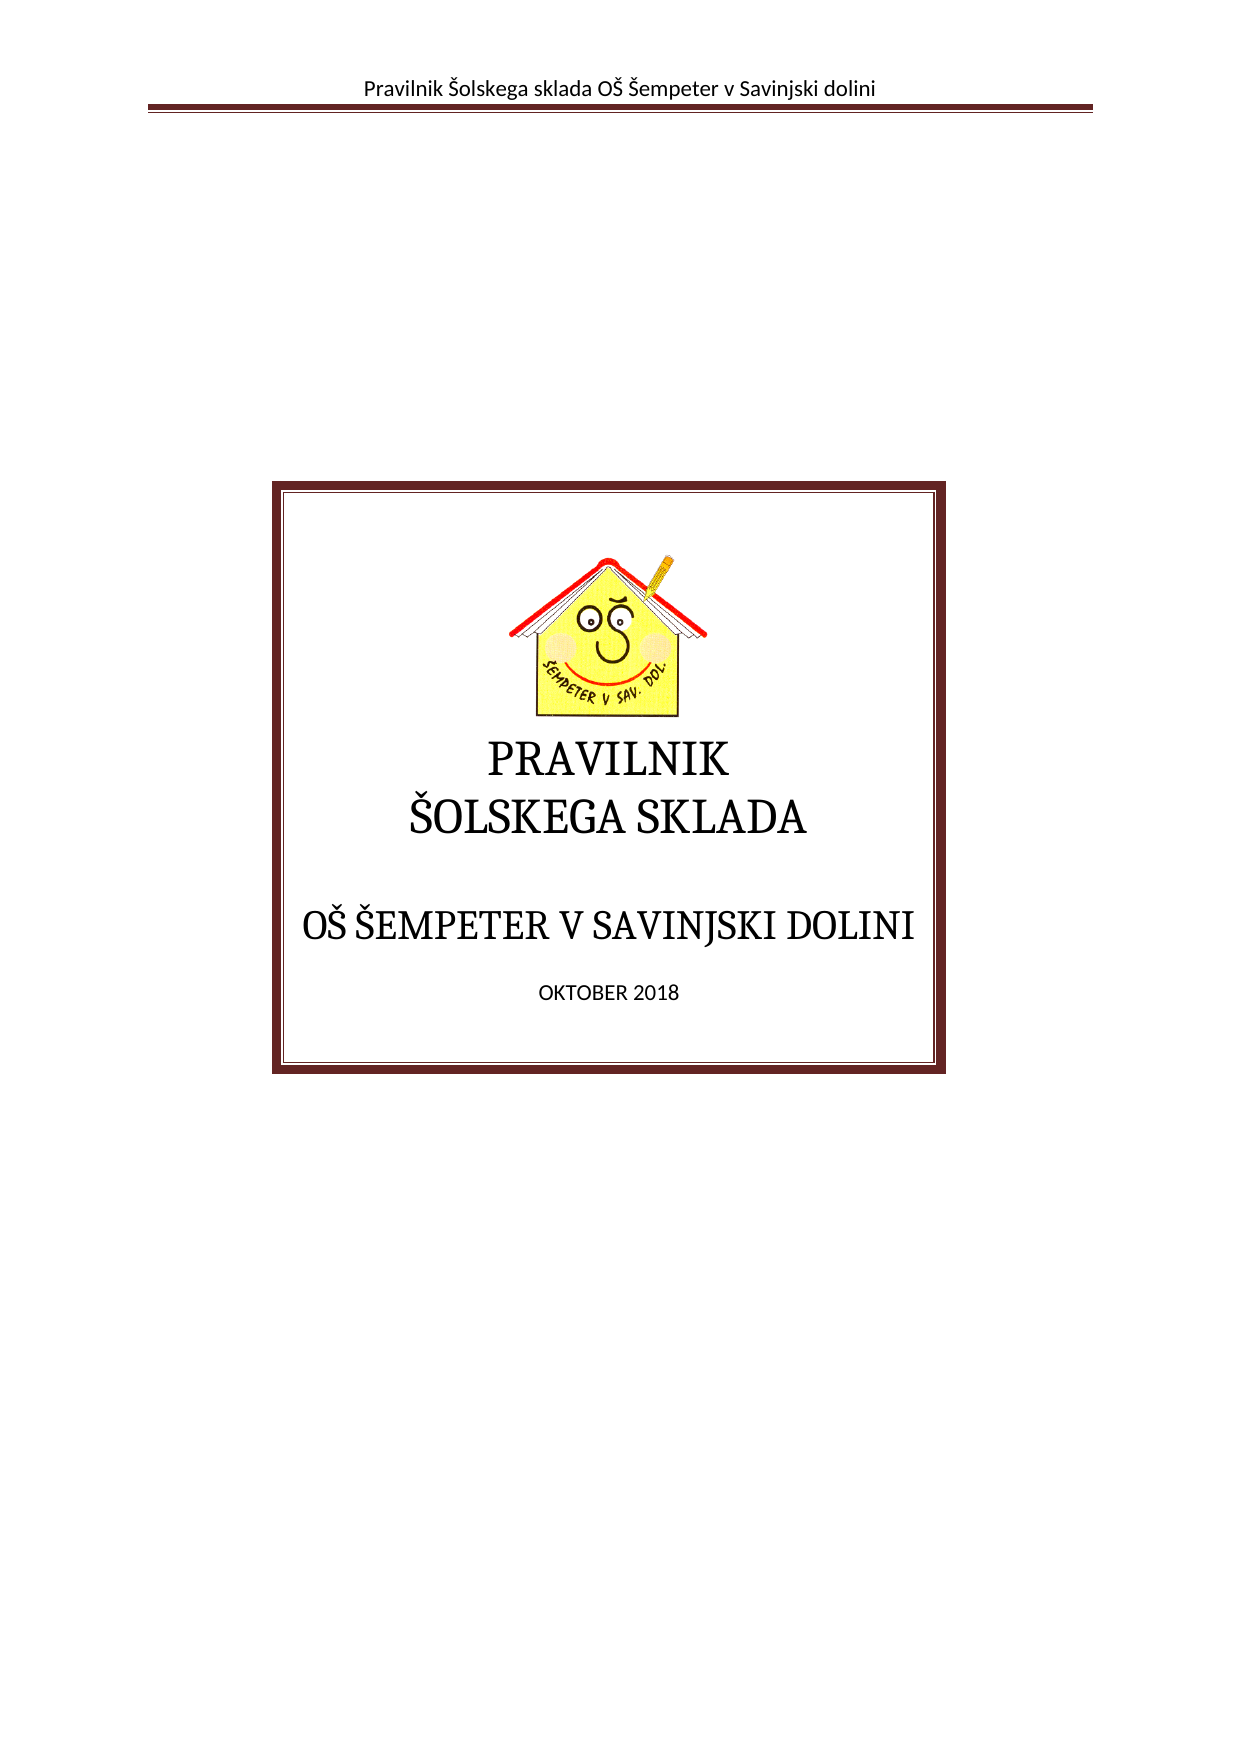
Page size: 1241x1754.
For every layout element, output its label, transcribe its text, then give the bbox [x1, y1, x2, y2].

table_header PRAVILNIK ŠOLSKEGA SKLADA OŠ ŠEMPETER V SAVINJSKI DOLINI OKTOBER 2018 [284, 493, 933, 1062]
